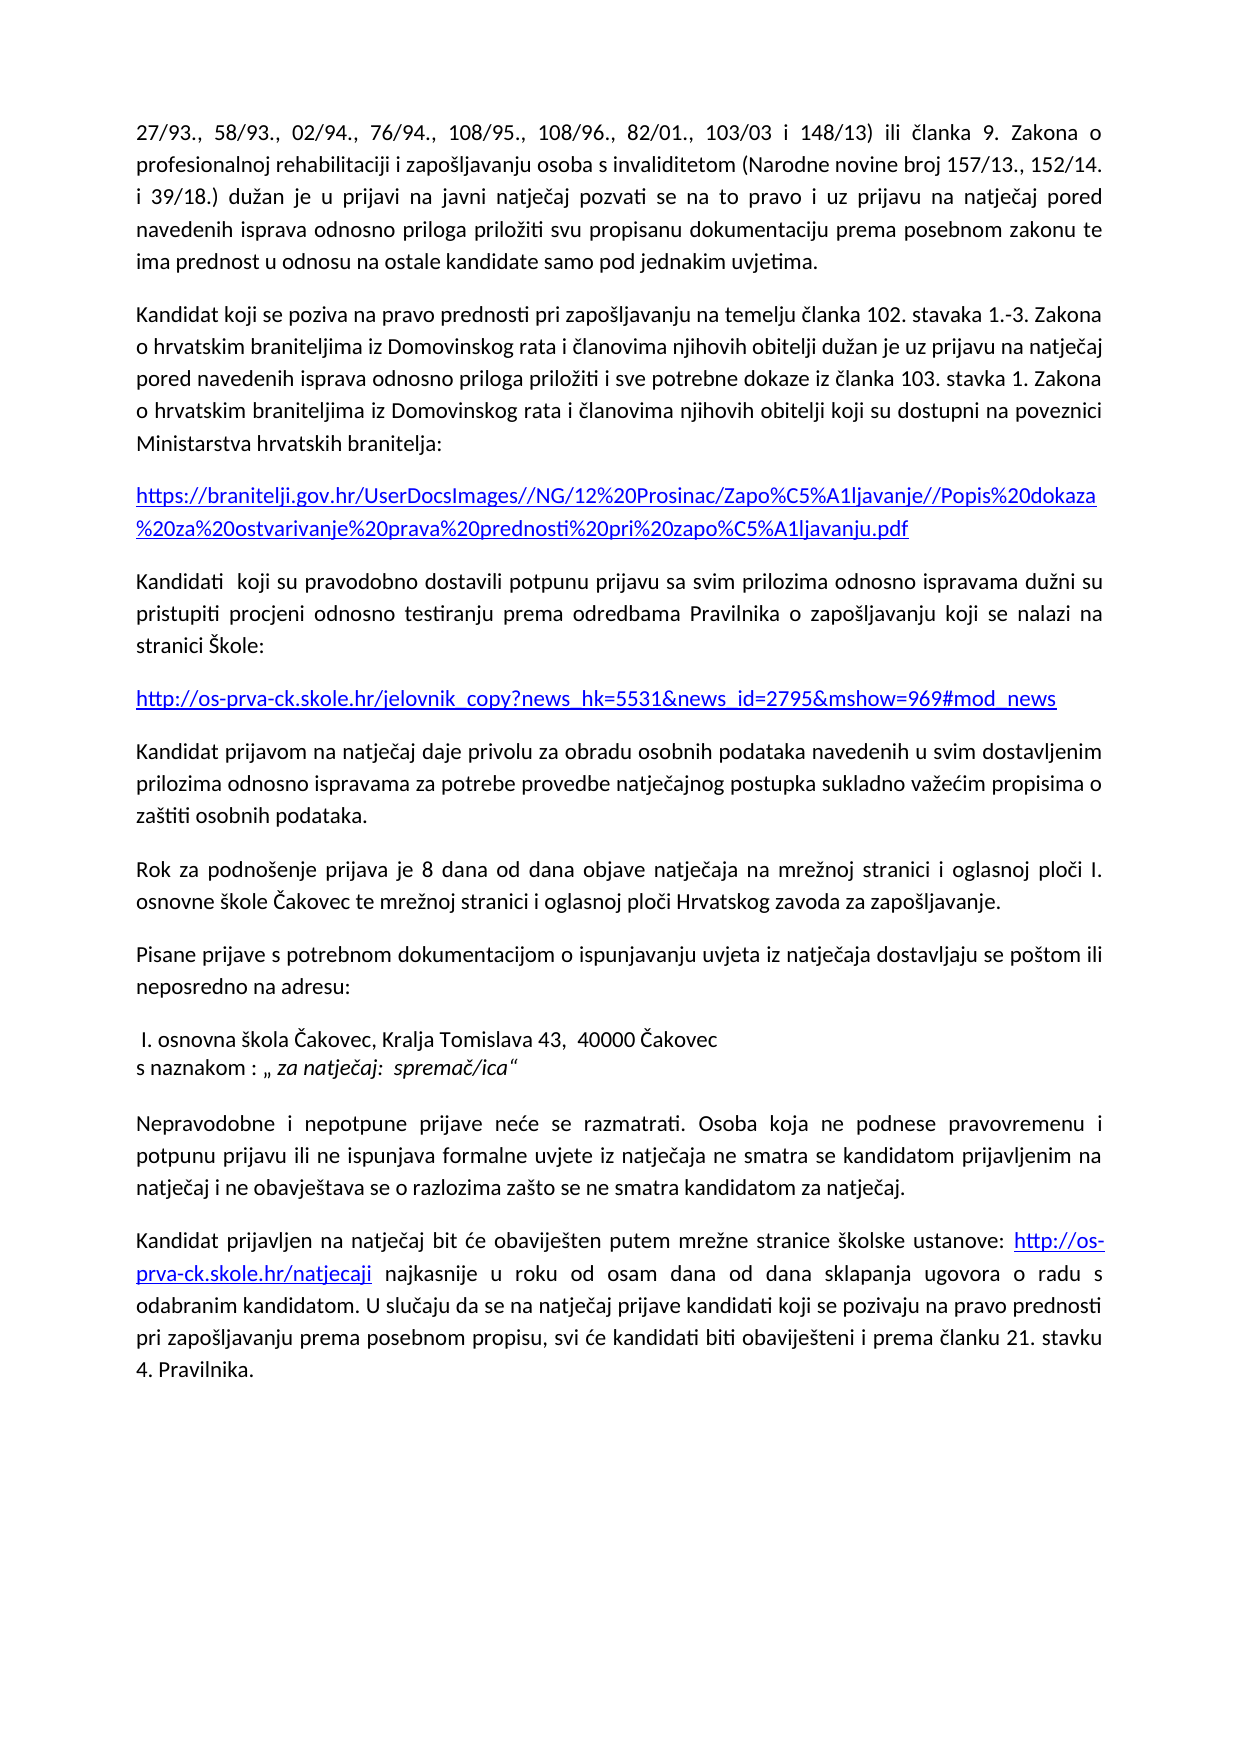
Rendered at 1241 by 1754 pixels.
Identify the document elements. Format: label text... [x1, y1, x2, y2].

text Kandidat prijavljen na natječaj bit će obaviješten putem mrežne stranice školske ustanove: http://os-prva-ck.skole.hr/natjecaji najkasnije u roku od osam dana od dana sklapanja ugovora o radu s odabranim kandidatom. U slučaju da se na natječaj prijave kandidati koji se pozivaju na pravo prednosti pri zapošljavanju prema posebnom propisu, svi će kandidati biti obaviješteni i prema članku 21. stavku 4. Pravilnika. [136, 1227, 1104, 1383]
text Kandidat koji se poziva na pravo prednosti pri zapošljavanju na temelju članka 102. stavaka 1.-3. Zakona o hrvatskim braniteljima iz Domovinskog rata i članovima njihovih obitelji dužan je uz prijavu na natječaj pored navedenih isprava odnosno priloga priložiti i sve potrebne dokaze iz članka 103. stavka 1. Zakona o hrvatskim braniteljima iz Domovinskog rata i članovima njihovih obitelji koji su dostupni na poveznici Ministarstva hrvatskih branitelja: [136, 300, 1104, 457]
text Pisane prijave s potrebnom dokumentacijom o ispunjavanju uvjeta iz natječaja dostavljaju se poštom ili neposredno na adresu: [136, 940, 1104, 1000]
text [136, 118, 1104, 275]
text http://os-prva-ck.skole.hr/jelovnik_copy?news_hk=5531&news_id=2795&mshow=969#mod_news [136, 684, 1104, 712]
text I. osnovna škola Čakovec, Kralja Tomislava 43, 40000 Čakovec [136, 1025, 1104, 1053]
text Rok za podnošenje prijava je 8 dana od dana objave natječaja na mrežnoj stranici i oglasnoj ploči I. osnovne škole Čakovec te mrežnoj stranici i oglasnoj ploči Hrvatskog zavoda za zapošljavanje. [136, 855, 1104, 915]
text https://branitelji.gov.hr/UserDocsImages//NG/12%20Prosinac/Zapo%C5%A1ljavanje//Popis%20dokaza%20za%20ostvarivanje%20prava%20prednosti%20pri%20zapo%C5%A1ljavanju.pdf [136, 482, 1104, 542]
text Kandidat prijavom na natječaj daje privolu za obradu osobnih podataka navedenih u svim dostavljenim prilozima odnosno ispravama za potrebe provedbe natječajnog postupka sukladno važećim propisima o zaštiti osobnih podataka. [136, 737, 1104, 830]
text s naznakom : „ za natječaj: spremač/ica“ [136, 1053, 1104, 1081]
text Nepravodobne i nepotpune prijave neće se razmatrati. Osoba koja ne podnese pravovremenu i potpunu prijavu ili ne ispunjava formalne uvjete iz natječaja ne smatra se kandidatom prijavljenim na natječaj i ne obavještava se o razlozima zašto se ne smatra kandidatom za natječaj. [136, 1109, 1104, 1202]
text Kandidati koji su pravodobno dostavili potpunu prijavu sa svim prilozima odnosno ispravama dužni su pristupiti procjeni odnosno testiranju prema odredbama Pravilnika o zapošljavanju koji se nalazi na stranici Škole: [136, 567, 1104, 659]
